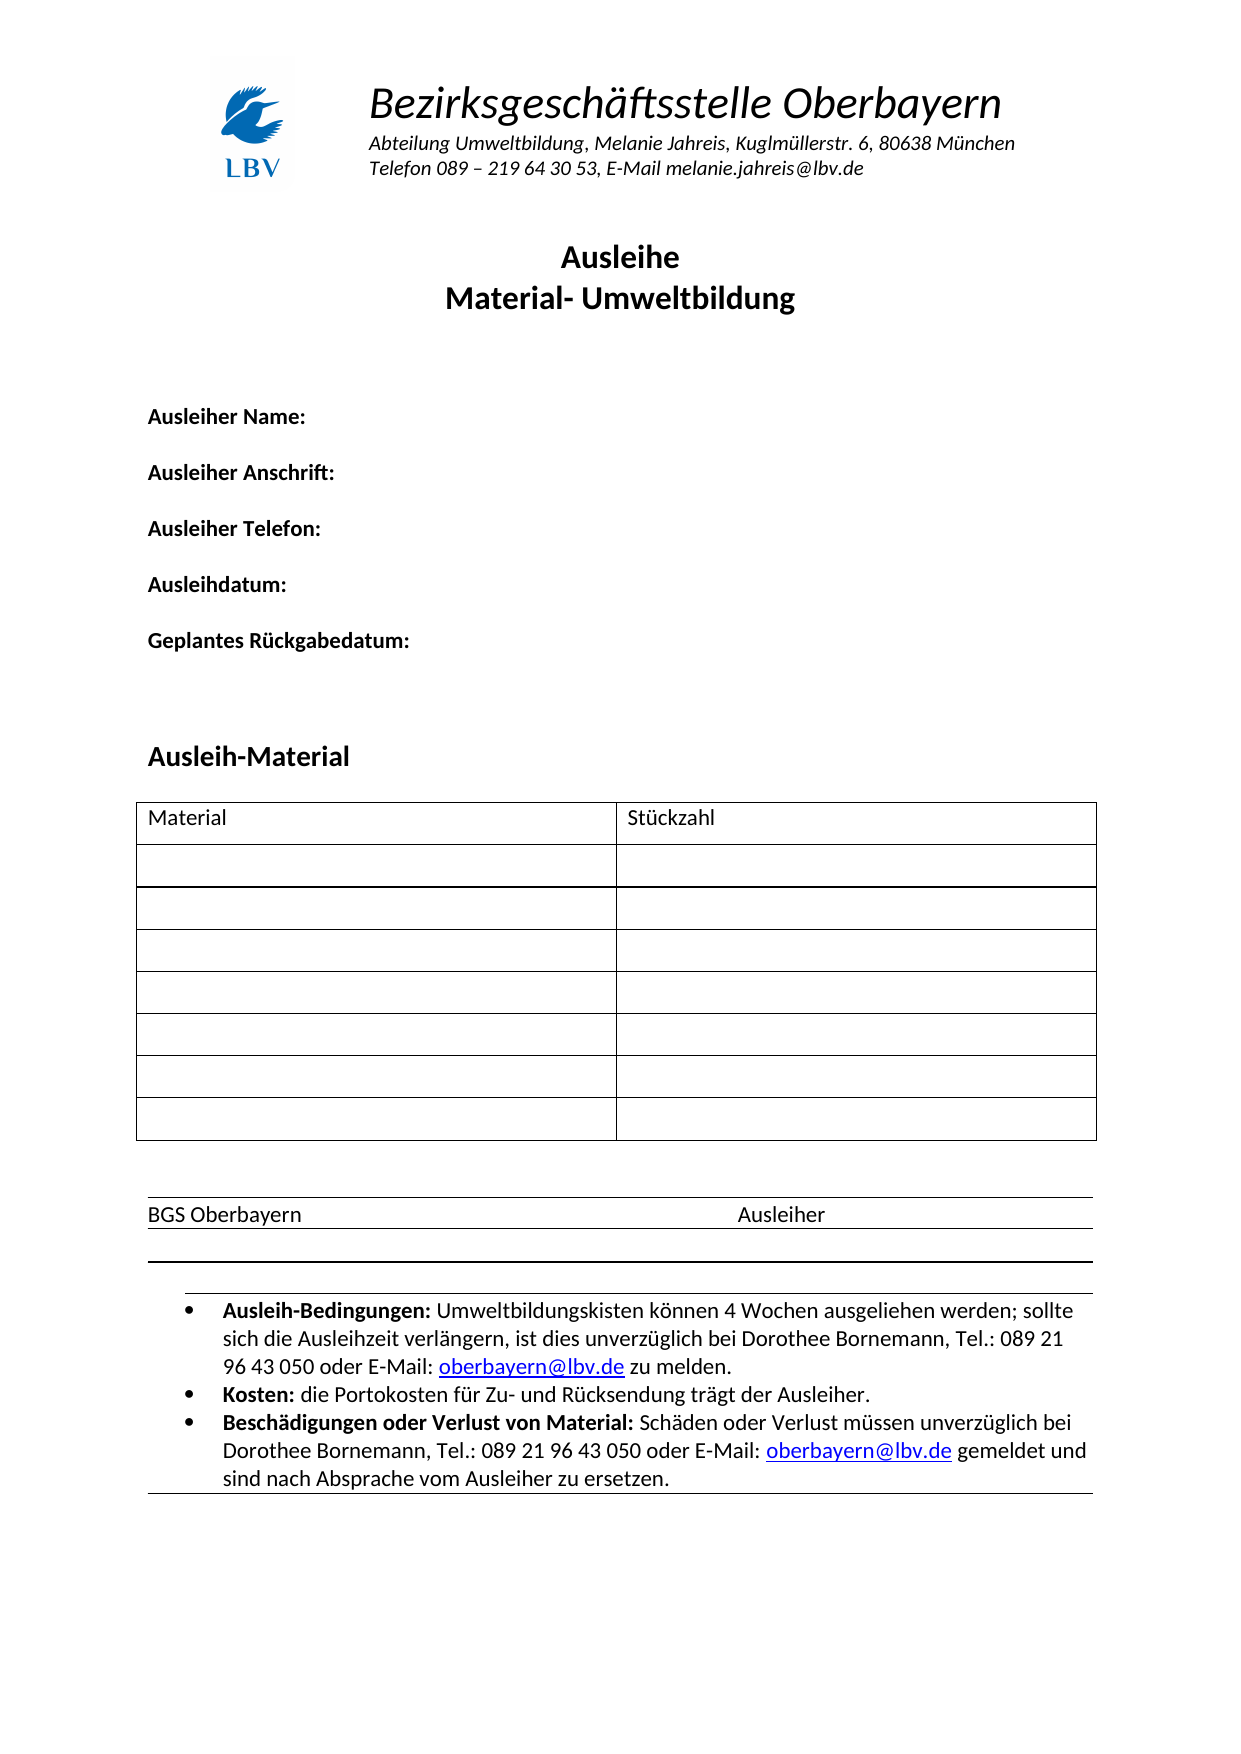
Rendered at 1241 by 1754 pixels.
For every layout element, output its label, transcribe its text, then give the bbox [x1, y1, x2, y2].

list Kosten: die Portokosten für Zu- und Rücksendung trägt der Ausleiher. [185, 1377, 1093, 1405]
text Ausleih-Material [148, 738, 1093, 774]
table_cell [137, 930, 616, 971]
table_cell [617, 1056, 1096, 1097]
table_cell [617, 1098, 1096, 1139]
table_cell [617, 888, 1096, 928]
text BGS Oberbayern Ausleiher [148, 1198, 1093, 1228]
table_cell [617, 845, 1096, 886]
text Material- Umweltbildung [148, 277, 1093, 318]
table_cell [137, 1014, 616, 1055]
table_cell [617, 930, 1096, 971]
table_header Material [137, 803, 616, 844]
picture [195, 56, 310, 207]
table_cell [137, 888, 616, 928]
text Ausleiher Anschrift: [148, 458, 1093, 486]
table_cell [137, 972, 616, 1013]
table_cell [137, 1098, 616, 1139]
text Ausleihe [148, 237, 1093, 277]
text Ausleiher Name: [148, 402, 1093, 430]
table_cell [617, 972, 1096, 1013]
text Ausleihdatum: [148, 570, 1093, 598]
table_cell [617, 1014, 1096, 1055]
table_cell [137, 1056, 616, 1097]
list Ausleih-Bedingungen: Umweltbildungskisten können 4 Wochen ausgeliehen werden; sollte sich die Ausleihzeit verlängern, ist dies unverzüglich bei Dorothee Bornemann, Tel.: 089 21 96 43 050 oder E-Mail: oberbayern@lbv.de zu melden. [185, 1294, 1093, 1377]
text Ausleiher Telefon: [148, 514, 1093, 542]
list Beschädigungen oder Verlust von Material: Schäden oder Verlust müssen unverzüglich bei Dorothee Bornemann, Tel.: 089 21 96 43 050 oder E-Mail: oberbayern@lbv.de gemeldet und sind nach Absprache vom Ausleiher zu ersetzen. [185, 1405, 1093, 1492]
text Geplantes Rückgabedatum: [148, 626, 1093, 654]
table_header Stückzahl [617, 803, 1096, 844]
table_cell [137, 845, 616, 886]
